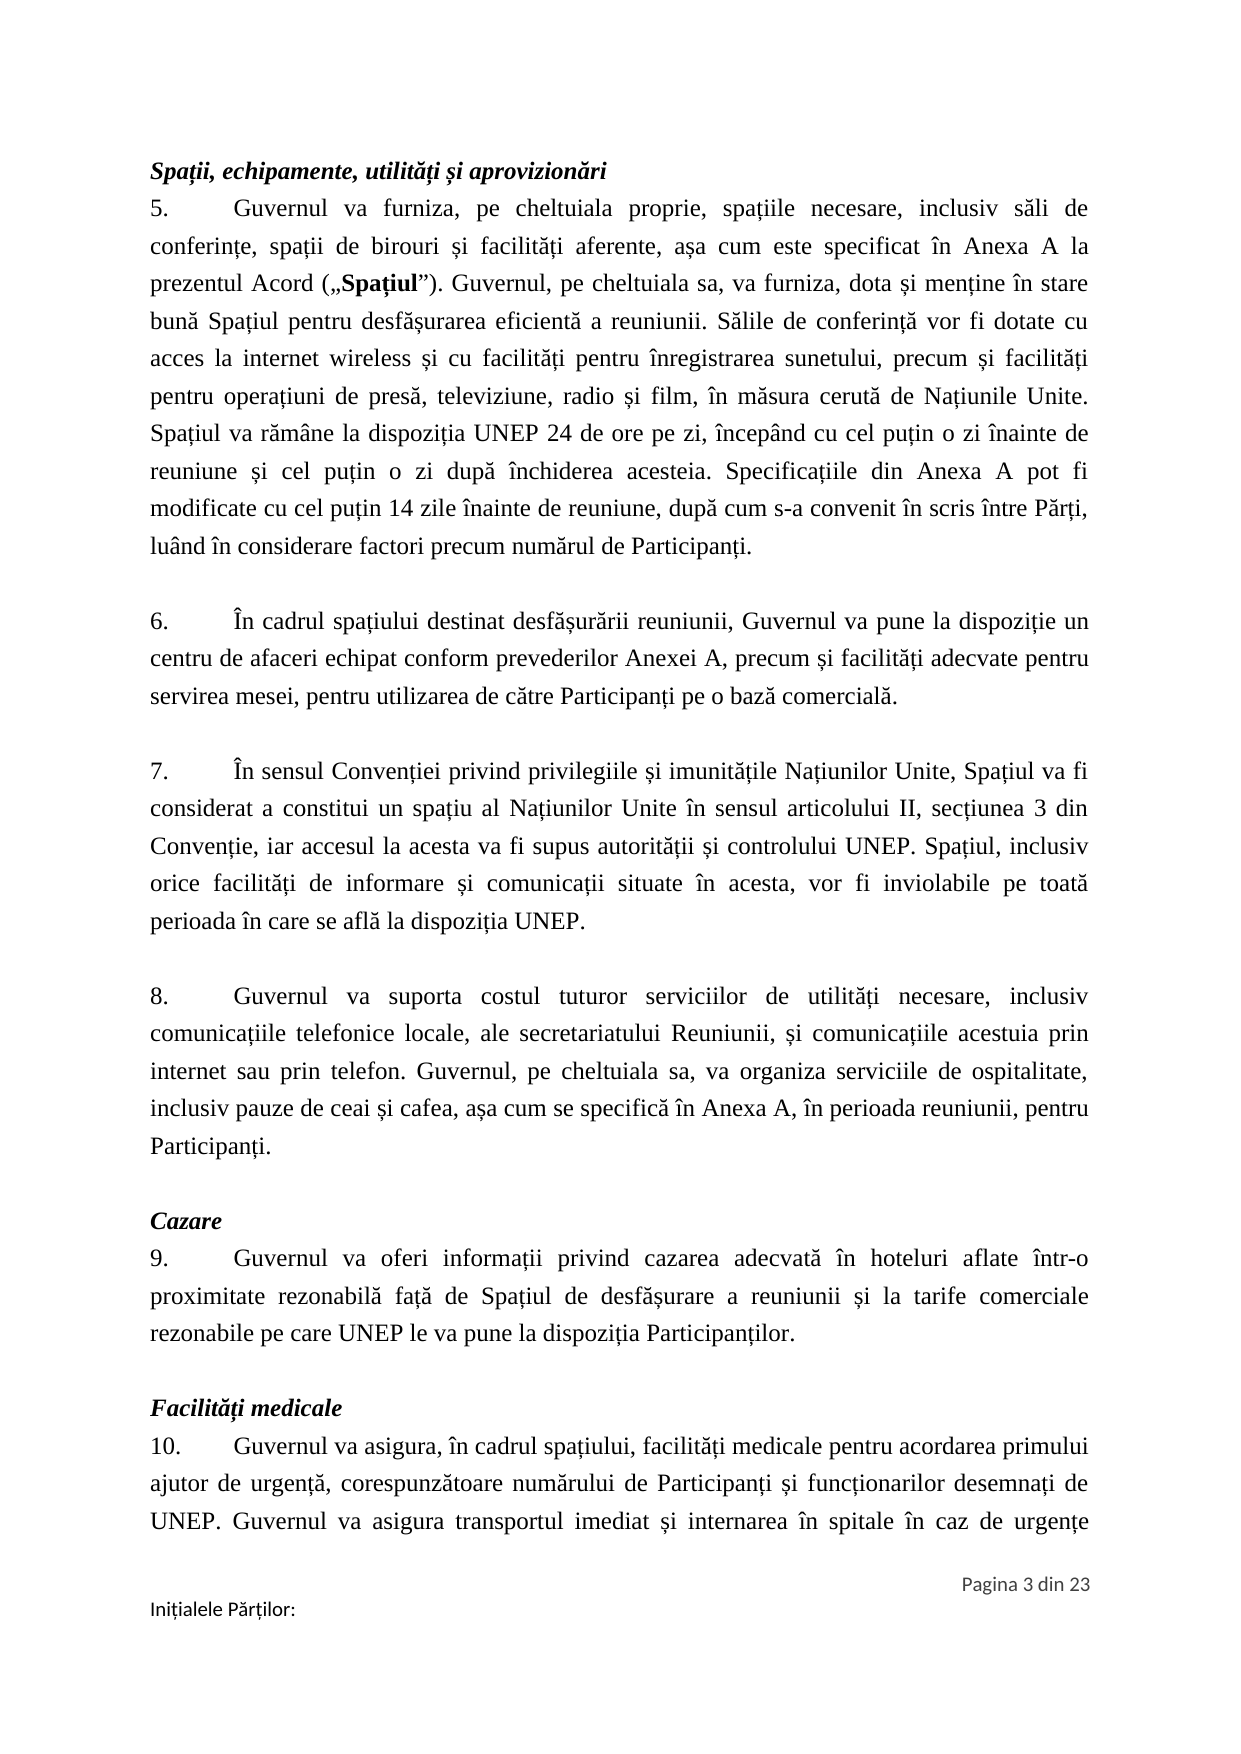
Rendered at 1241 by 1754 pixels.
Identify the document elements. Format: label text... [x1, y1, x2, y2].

list În sensul Convenției privind privilegiile și imunitățile Națiunilor Unite, Spațiul va fi considerat a constitui un spațiu al Națiunilor Unite în sensul articolului II, secțiunea 3 din Convenție, iar accesul la acesta va fi supus autorității și controlului UNEP. Spațiul, inclusiv orice facilități de informare și comunicații situate în acesta, vor fi inviolabile pe toată perioada în care se află la dispoziția UNEP. [150, 751, 1090, 939]
list Guvernul va suporta costul tuturor serviciilor de utilități necesare, inclusiv comunicațiile telefonice locale, ale secretariatului Reuniunii, și comunicațiile acestuia prin internet sau prin telefon. Guvernul, pe cheltuiala sa, va organiza serviciile de ospitalitate, inclusiv pauze de ceai și cafea, așa cum se specifică în Anexa A, în perioada reuniunii, pentru Participanți. [150, 976, 1090, 1164]
text Facilități medicale [150, 1389, 1090, 1426]
text Spații, echipamente, utilități și aprovizionări [150, 151, 1061, 189]
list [150, 1426, 1090, 1539]
list Guvernul va furniza, pe cheltuiala proprie, spațiile necesare, inclusiv săli de conferințe, spații de birouri și facilități aferente, așa cum este specificat în Anexa A la prezentul Acord („Spațiul”). Guvernul, pe cheltuiala sa, va furniza, dota și menține în stare bună Spațiul pentru desfășurarea eficientă a reuniunii. Sălile de conferință vor fi dotate cu acces la internet wireless și cu facilități pentru înregistrarea sunetului, precum și facilități pentru operațiuni de presă, televiziune, radio și film, în măsura cerută de Națiunile Unite. Spațiul va rămâne la dispoziția UNEP 24 de ore pe zi, începând cu cel puțin o zi înainte de reuniune și cel puțin o zi după închiderea acesteia. Specificațiile din Anexa A pot fi modificate cu cel puțin 14 zile înainte de reuniune, după cum s-a convenit în scris între Părți, luând în considerare factori precum numărul de Participanți. [150, 189, 1090, 564]
text Cazare [150, 1201, 1061, 1239]
list Guvernul va oferi informații privind cazarea adecvată în hoteluri aflate într-o proximitate rezonabilă față de Spațiul de desfășurare a reuniunii și la tarife comerciale rezonabile pe care UNEP le va pune la dispoziția Participanților. [150, 1239, 1090, 1351]
list În cadrul spațiului destinat desfășurării reuniunii, Guvernul va pune la dispoziție un centru de afaceri echipat conform prevederilor Anexei A, precum și facilități adecvate pentru servirea mesei, pentru utilizarea de către Participanți pe o bază comercială. [150, 601, 1090, 714]
